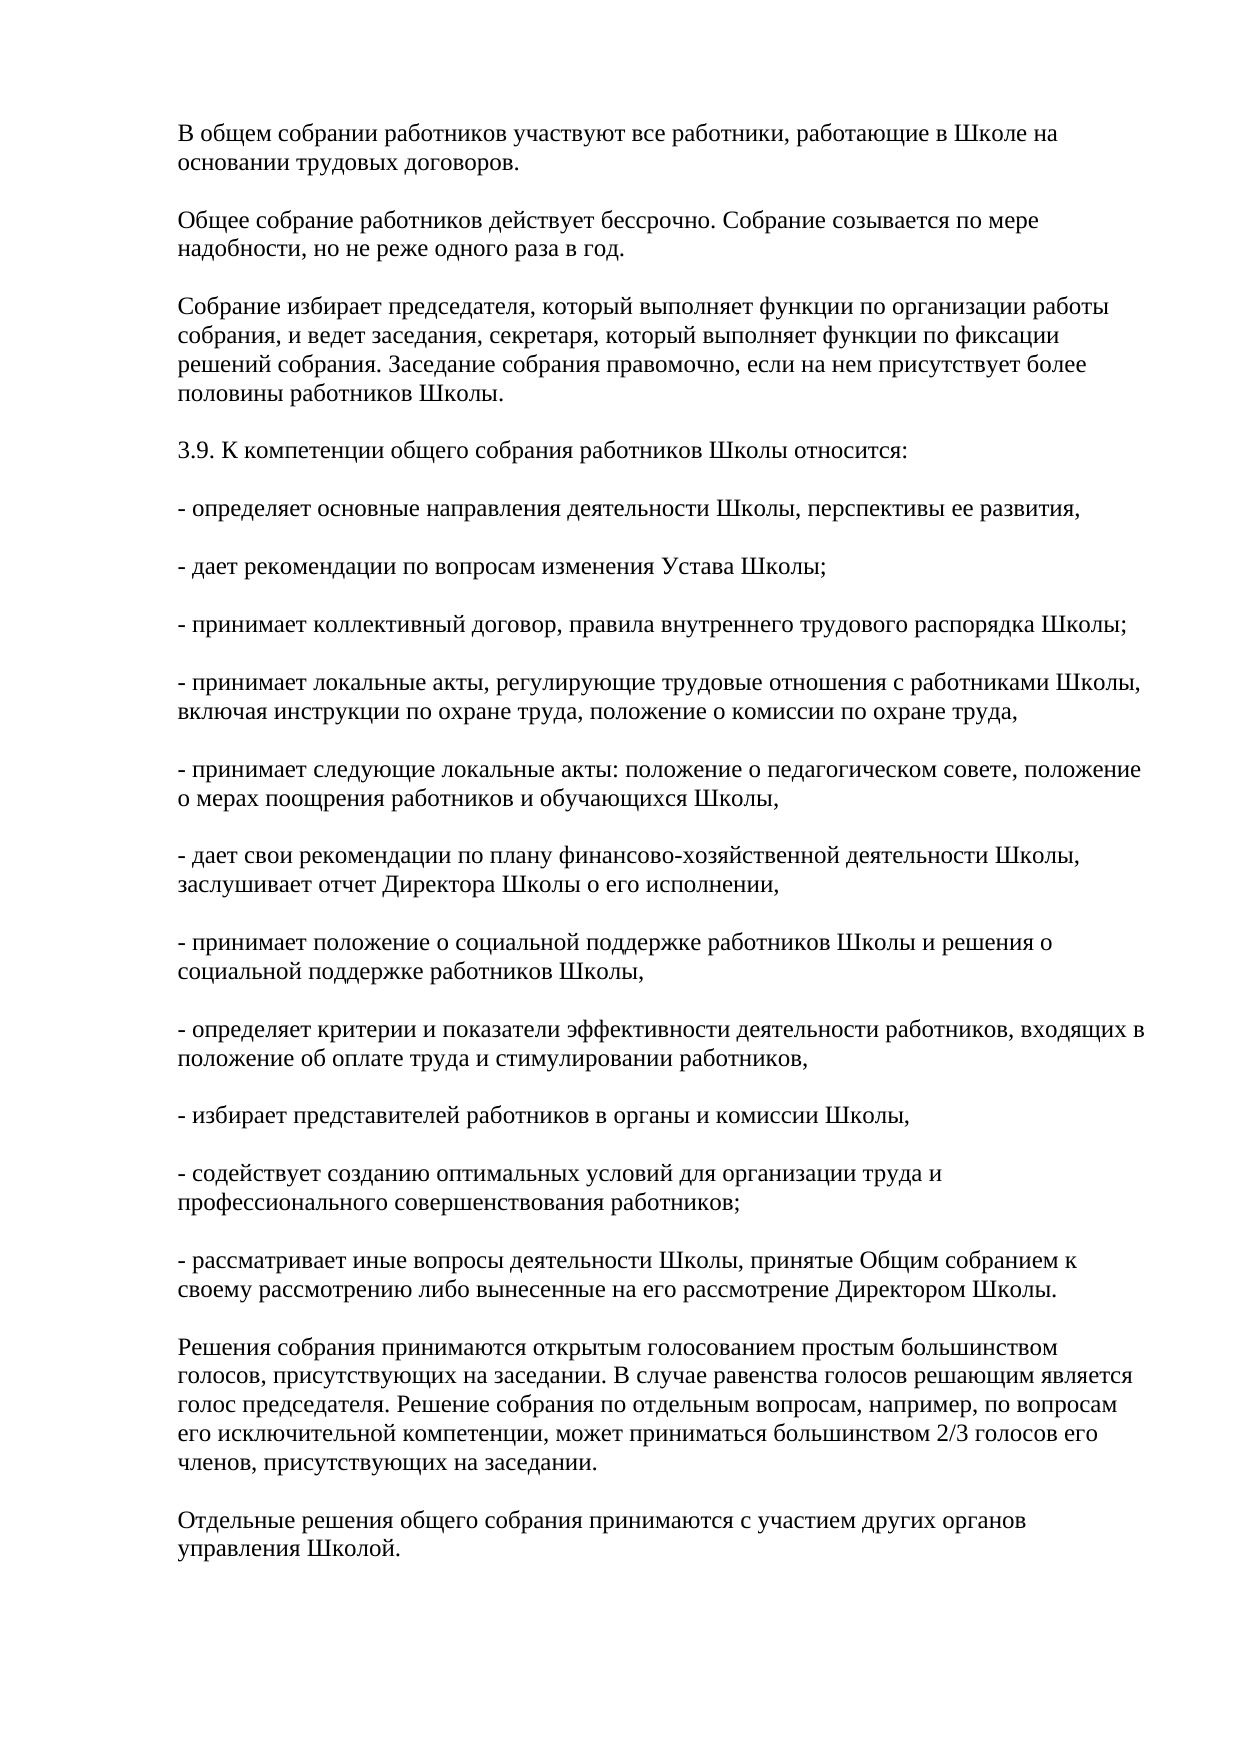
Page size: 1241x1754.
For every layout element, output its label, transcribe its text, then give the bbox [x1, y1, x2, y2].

text Собрание избирает председателя, который выполняет функции по организации работы собрания, и ведет заседания, секретаря, который выполняет функции по фиксации решений собрания. Заседание собрания правомочно, если на нем присутствует более половины работников Школы. [177, 291, 1152, 406]
text - рассматривает иные вопросы деятельности Школы, принятые Общим собранием к своему рассмотрению либо вынесенные на его рассмотрение Директором Школы. [177, 1245, 1152, 1303]
text - принимает коллективный договор, правила внутреннего трудового распорядка Школы; [177, 609, 1152, 638]
text Отдельные решения общего собрания принимаются с участием других органов управления Школой. [177, 1505, 1152, 1562]
text - дает свои рекомендации по плану финансово-хозяйственной деятельности Школы, заслушивает отчет Директора Школы о его исполнении, [177, 841, 1152, 898]
text - определяет основные направления деятельности Школы, перспективы ее развития, [177, 493, 1152, 522]
text - принимает следующие локальные акты: положение о педагогическом совете, положение о мерах поощрения работников и обучающихся Школы, [177, 754, 1152, 811]
text - принимает положение о социальной поддержке работников Школы и решения о социальной поддержке работников Школы, [177, 927, 1152, 985]
text - определяет критерии и показатели эффективности деятельности работников, входящих в положение об оплате труда и стимулировании работников, [177, 1014, 1152, 1071]
text В общем собрании работников участвуют все работники, работающие в Школе на основании трудовых договоров. [177, 118, 1152, 176]
text - содействует созданию оптимальных условий для организации труда и профессионального совершенствования работников; [177, 1158, 1152, 1216]
text 3.9. К компетенции общего собрания работников Школы относится: [177, 436, 1152, 464]
text - избирает представителей работников в органы и комиссии Школы, [177, 1101, 1152, 1129]
text - принимает локальные акты, регулирующие трудовые отношения с работниками Школы, включая инструкции по охране труда, положение о комиссии по охране труда, [177, 667, 1152, 725]
text Решения собрания принимаются открытым голосованием простым большинством голосов, присутствующих на заседании. В случае равенства голосов решающим является голос председателя. Решение собрания по отдельным вопросам, например, по вопросам его исключительной компетенции, может приниматься большинством 2/3 голосов его членов, присутствующих на заседании. [177, 1332, 1152, 1476]
text - дает рекомендации по вопросам изменения Устава Школы; [177, 551, 1152, 580]
text Общее собрание работников действует бессрочно. Собрание созывается по мере надобности, но не реже одного раза в год. [177, 205, 1152, 262]
